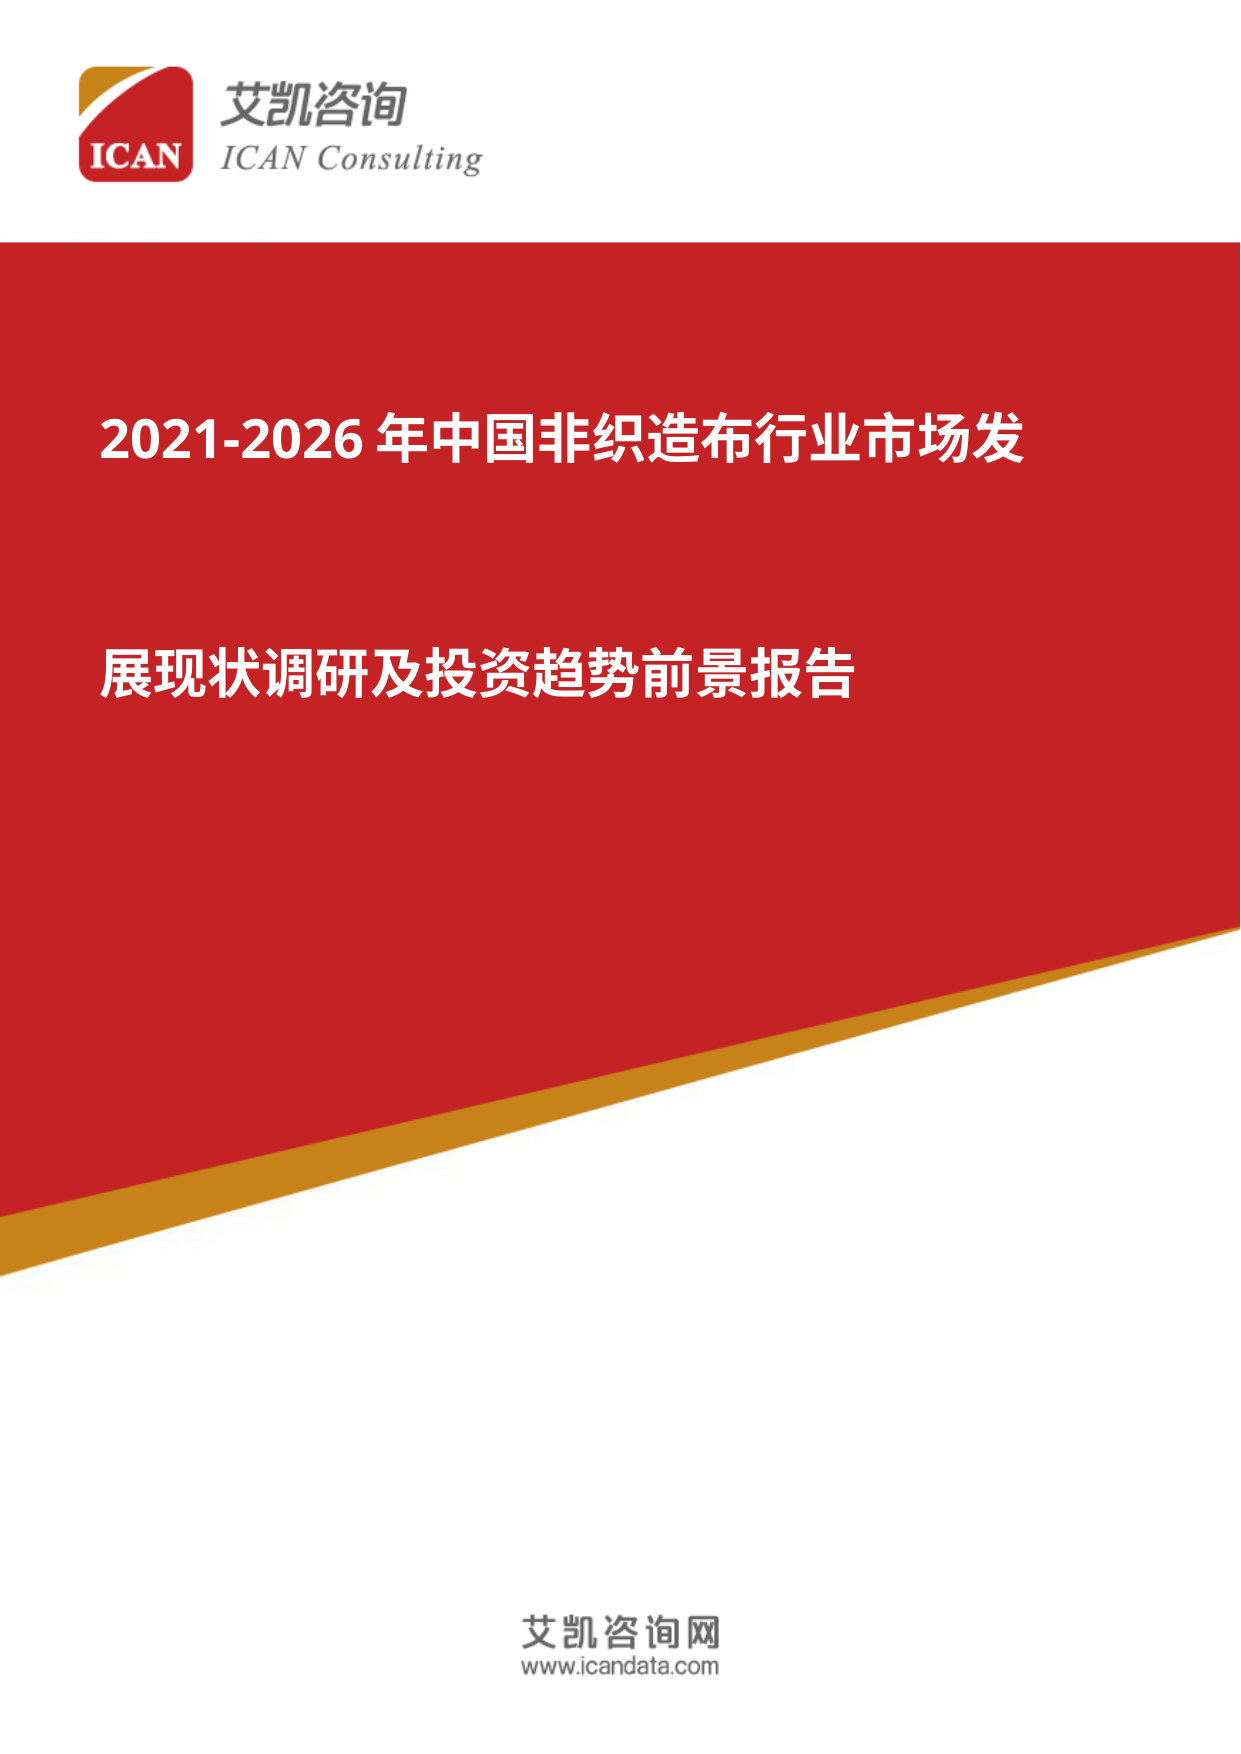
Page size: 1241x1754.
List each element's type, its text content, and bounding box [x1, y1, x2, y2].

picture [0, 5, 1241, 1754]
subtitle 2021-2026年中国非织造布行业市场发展现状调研及投资趋势前景报告 [99, 386, 1053, 718]
